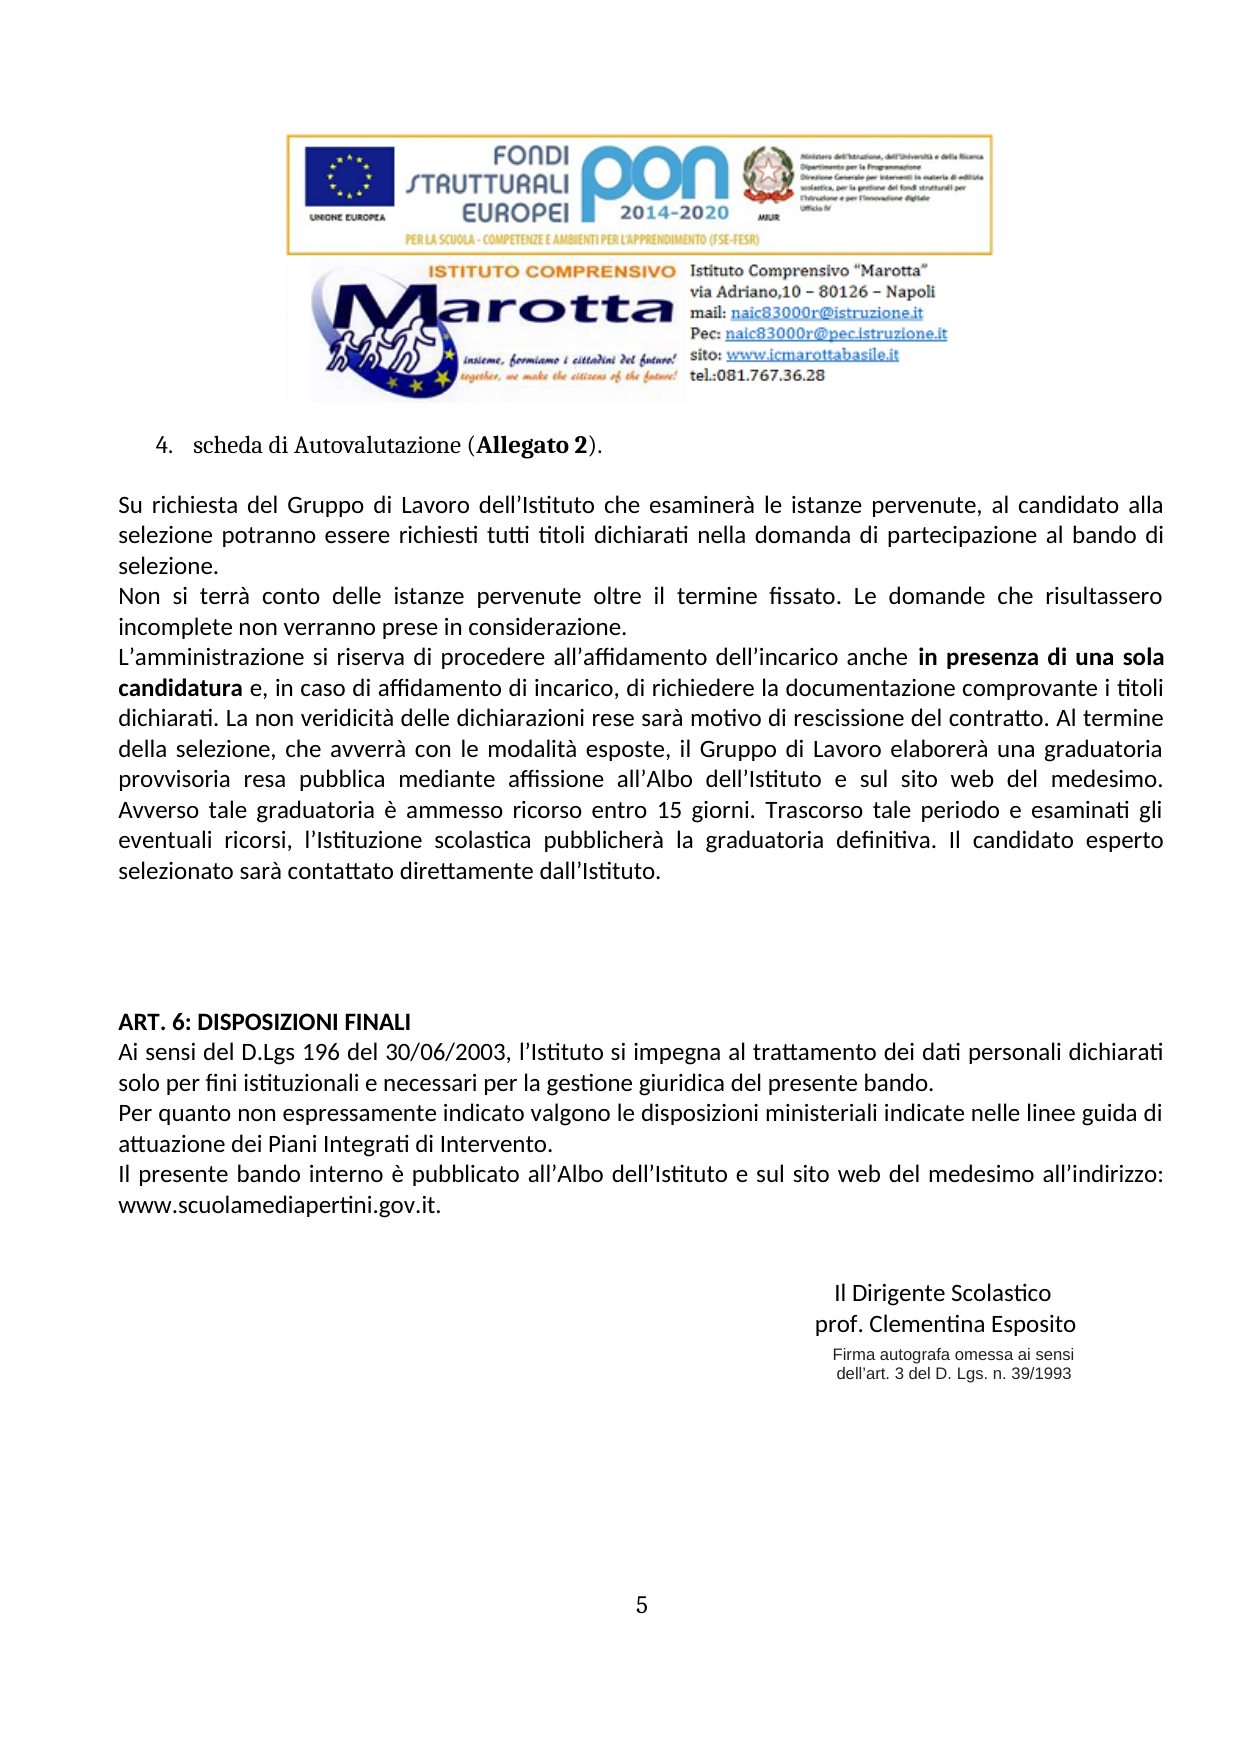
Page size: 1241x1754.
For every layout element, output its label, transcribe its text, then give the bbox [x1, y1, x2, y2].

text Per quanto non espressamente indicato valgono le disposizioni ministeriali indicate nelle linee guida di attuazione dei Piani Integrati di Intervento. [118, 1098, 1165, 1159]
text ART. 6: DISPOSIZIONI FINALI [118, 1006, 1166, 1037]
list scheda di Autovalutazione (Allegato 2). [156, 431, 1165, 460]
text Non si terrà conto delle istanze pervenute oltre il termine fissato. Le domande che risultassero incomplete non verranno prese in considerazione. [118, 581, 1165, 642]
text Ai sensi del D.Lgs 196 del 30/06/2003, l’Istituto si impegna al trattamento dei dati personali dichiarati solo per fini istituzionali e necessari per la gestione giuridica del presente bando. [118, 1037, 1165, 1098]
text Il presente bando interno è pubblicato all’Albo dell’Istituto e sul sito web del medesimo all’indirizzo: www.scuolamediapertini.gov.it. [118, 1159, 1165, 1220]
text L’amministrazione si riserva di procedere all’affidamento dell’incarico anche in presenza di una sola candidatura e, in caso di affidamento di incarico, di richiedere la documentazione comprovante i titoli dichiarati. La non veridicità delle dichiarazioni rese sarà motivo di rescissione del contratto. Al termine della selezione, che avverrà con le modalità esposte, il Gruppo di Lavoro elaborerà una graduatoria provvisoria resa pubblica mediante affissione all’Albo dell’Istituto e sul sito web del medesimo. Avverso tale graduatoria è ammesso ricorso entro 15 giorni. Trascorso tale periodo e esaminati gli eventuali ricorsi, l’Istituzione scolastica pubblicherà la graduatoria definitiva. Il candidato esperto selezionato sarà contattato direttamente dall’Istituto. [118, 642, 1165, 886]
text Firma autografa omessa ai sensi dell’art. 3 del D. Lgs. n. 39/1993 [118, 1344, 1165, 1383]
text Su richiesta del Gruppo di Lavoro dell’Istituto che esaminerà le istanze pervenute, al candidato alla selezione potranno essere richiesti tutti titoli dichiarati nella domanda di partecipazione al bando di selezione. [118, 489, 1166, 581]
text Il Dirigente Scolastico [118, 1277, 1165, 1308]
text prof. Clementina Esposito [118, 1308, 1165, 1338]
picture [285, 134, 998, 403]
